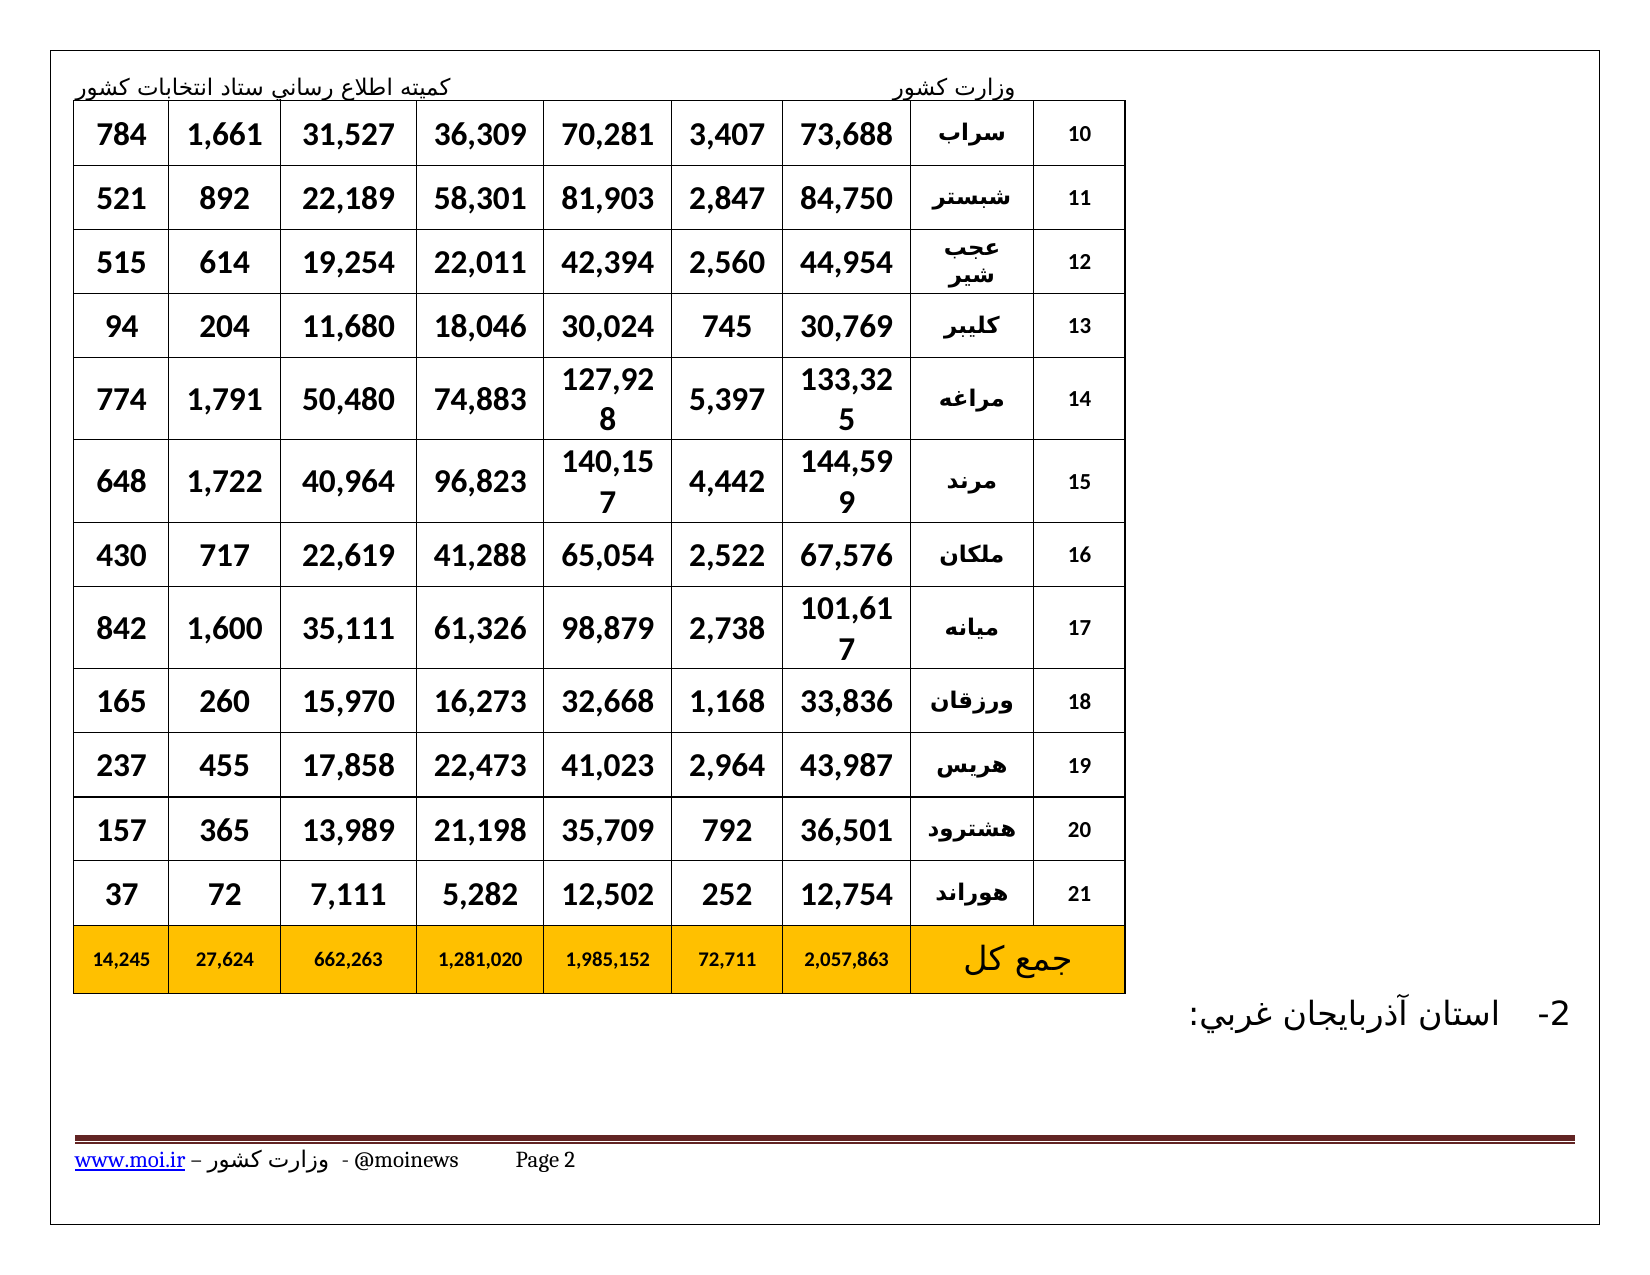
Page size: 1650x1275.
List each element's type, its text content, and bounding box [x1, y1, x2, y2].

table_cell 84,750 [783, 166, 910, 228]
table_cell 662,263 [281, 926, 416, 993]
table_cell 30,769 [783, 294, 910, 357]
table_cell 4,442 [672, 440, 782, 522]
table_cell 774 [74, 358, 168, 439]
table_cell 43,987 [783, 733, 910, 796]
table_cell 101,617 [783, 587, 910, 668]
table_cell 36,309 [417, 101, 543, 164]
table_cell 648 [74, 440, 168, 522]
table_cell 30,024 [544, 294, 671, 357]
table_cell 18 [1034, 669, 1124, 732]
table_cell 74,883 [417, 358, 543, 439]
table_cell 1,600 [169, 587, 280, 668]
table_cell 65,054 [544, 523, 671, 586]
table_cell 3,407 [672, 101, 782, 164]
table_cell هشترود [911, 798, 1033, 860]
table_cell 20 [1034, 798, 1124, 860]
table_cell 33,836 [783, 669, 910, 732]
table_cell عجب شير [911, 230, 1033, 293]
table_cell مرند [911, 440, 1033, 522]
table_cell 81,903 [544, 166, 671, 228]
table_cell 42,394 [544, 230, 671, 293]
table_cell 16 [1034, 523, 1124, 586]
table_cell 430 [74, 523, 168, 586]
table_cell 12,502 [544, 861, 671, 924]
table_cell 5,282 [417, 861, 543, 924]
table_cell 14 [1034, 358, 1124, 439]
table_cell 144,599 [783, 440, 910, 522]
table_cell 37 [74, 861, 168, 924]
table_cell 50,480 [281, 358, 416, 439]
list استان آذربايجان غربي: [75, 994, 1537, 1033]
table_cell 12 [1034, 230, 1124, 293]
table_cell هوراند [911, 861, 1033, 924]
table_cell ورزقان [911, 669, 1033, 732]
table_cell 94 [74, 294, 168, 357]
table_cell 27,624 [169, 926, 280, 993]
table_cell 72,711 [672, 926, 782, 993]
table_cell مراغه [911, 358, 1033, 439]
table_cell 12,754 [783, 861, 910, 924]
table_cell 521 [74, 166, 168, 228]
table_cell 13,989 [281, 798, 416, 860]
table_cell 15 [1034, 440, 1124, 522]
table_cell شبستر [911, 166, 1033, 228]
table_cell 745 [672, 294, 782, 357]
table_cell 237 [74, 733, 168, 796]
table_cell هريس [911, 733, 1033, 796]
table_cell 515 [74, 230, 168, 293]
table_cell 70,281 [544, 101, 671, 164]
table_cell 892 [169, 166, 280, 228]
table_cell 73,688 [783, 101, 910, 164]
table_cell 784 [74, 101, 168, 164]
table_cell 22,473 [417, 733, 543, 796]
table_cell 21 [1034, 861, 1124, 924]
table_cell 67,576 [783, 523, 910, 586]
table_cell 98,879 [544, 587, 671, 668]
table_cell 13 [1034, 294, 1124, 357]
table_cell 35,709 [544, 798, 671, 860]
table_cell ملكان [911, 523, 1033, 586]
table_cell 35,111 [281, 587, 416, 668]
table_cell 1,791 [169, 358, 280, 439]
table_cell 2,560 [672, 230, 782, 293]
table_cell 16,273 [417, 669, 543, 732]
table_cell 133,325 [783, 358, 910, 439]
table_cell 260 [169, 669, 280, 732]
table_cell 455 [169, 733, 280, 796]
table_cell 19,254 [281, 230, 416, 293]
table_cell 11 [1034, 166, 1124, 228]
table_cell 252 [672, 861, 782, 924]
table_cell 61,326 [417, 587, 543, 668]
table_cell 1,168 [672, 669, 782, 732]
table_cell 792 [672, 798, 782, 860]
table_cell 1,722 [169, 440, 280, 522]
table_cell 22,189 [281, 166, 416, 228]
table_cell 17 [1034, 587, 1124, 668]
table_cell 5,397 [672, 358, 782, 439]
table_cell 2,964 [672, 733, 782, 796]
table_cell 72 [169, 861, 280, 924]
table_cell 19 [1034, 733, 1124, 796]
table_cell 140,157 [544, 440, 671, 522]
table_cell 717 [169, 523, 280, 586]
table_cell 18,046 [417, 294, 543, 357]
table_cell ميانه [911, 587, 1033, 668]
table_cell 614 [169, 230, 280, 293]
table_cell كليبر [911, 294, 1033, 357]
table_cell 10 [1034, 101, 1124, 164]
table_cell 58,301 [417, 166, 543, 228]
table_cell 7,111 [281, 861, 416, 924]
table_cell 17,858 [281, 733, 416, 796]
table_cell 40,964 [281, 440, 416, 522]
table_cell 44,954 [783, 230, 910, 293]
table_cell 127,928 [544, 358, 671, 439]
table_cell 204 [169, 294, 280, 357]
table_cell 96,823 [417, 440, 543, 522]
table_cell 21,198 [417, 798, 543, 860]
table_cell 1,985,152 [544, 926, 671, 993]
table_cell 14,245 [74, 926, 168, 993]
table_cell 41,023 [544, 733, 671, 796]
table_cell 41,288 [417, 523, 543, 586]
table_cell 2,057,863 [783, 926, 910, 993]
table_cell 1,661 [169, 101, 280, 164]
table_cell 842 [74, 587, 168, 668]
table_cell 165 [74, 669, 168, 732]
table_cell 1,281,020 [417, 926, 543, 993]
table_cell 36,501 [783, 798, 910, 860]
table_cell 2,847 [672, 166, 782, 228]
table_cell 11,680 [281, 294, 416, 357]
table_cell 365 [169, 798, 280, 860]
table_cell 15,970 [281, 669, 416, 732]
table_cell 2,522 [672, 523, 782, 586]
table_cell سراب [911, 101, 1033, 164]
table_cell 22,011 [417, 230, 543, 293]
table_cell 157 [74, 798, 168, 860]
table_cell 31,527 [281, 101, 416, 164]
table_cell 22,619 [281, 523, 416, 586]
table_cell 32,668 [544, 669, 671, 732]
table_cell 2,738 [672, 587, 782, 668]
table_cell جمع كل [911, 926, 1124, 993]
